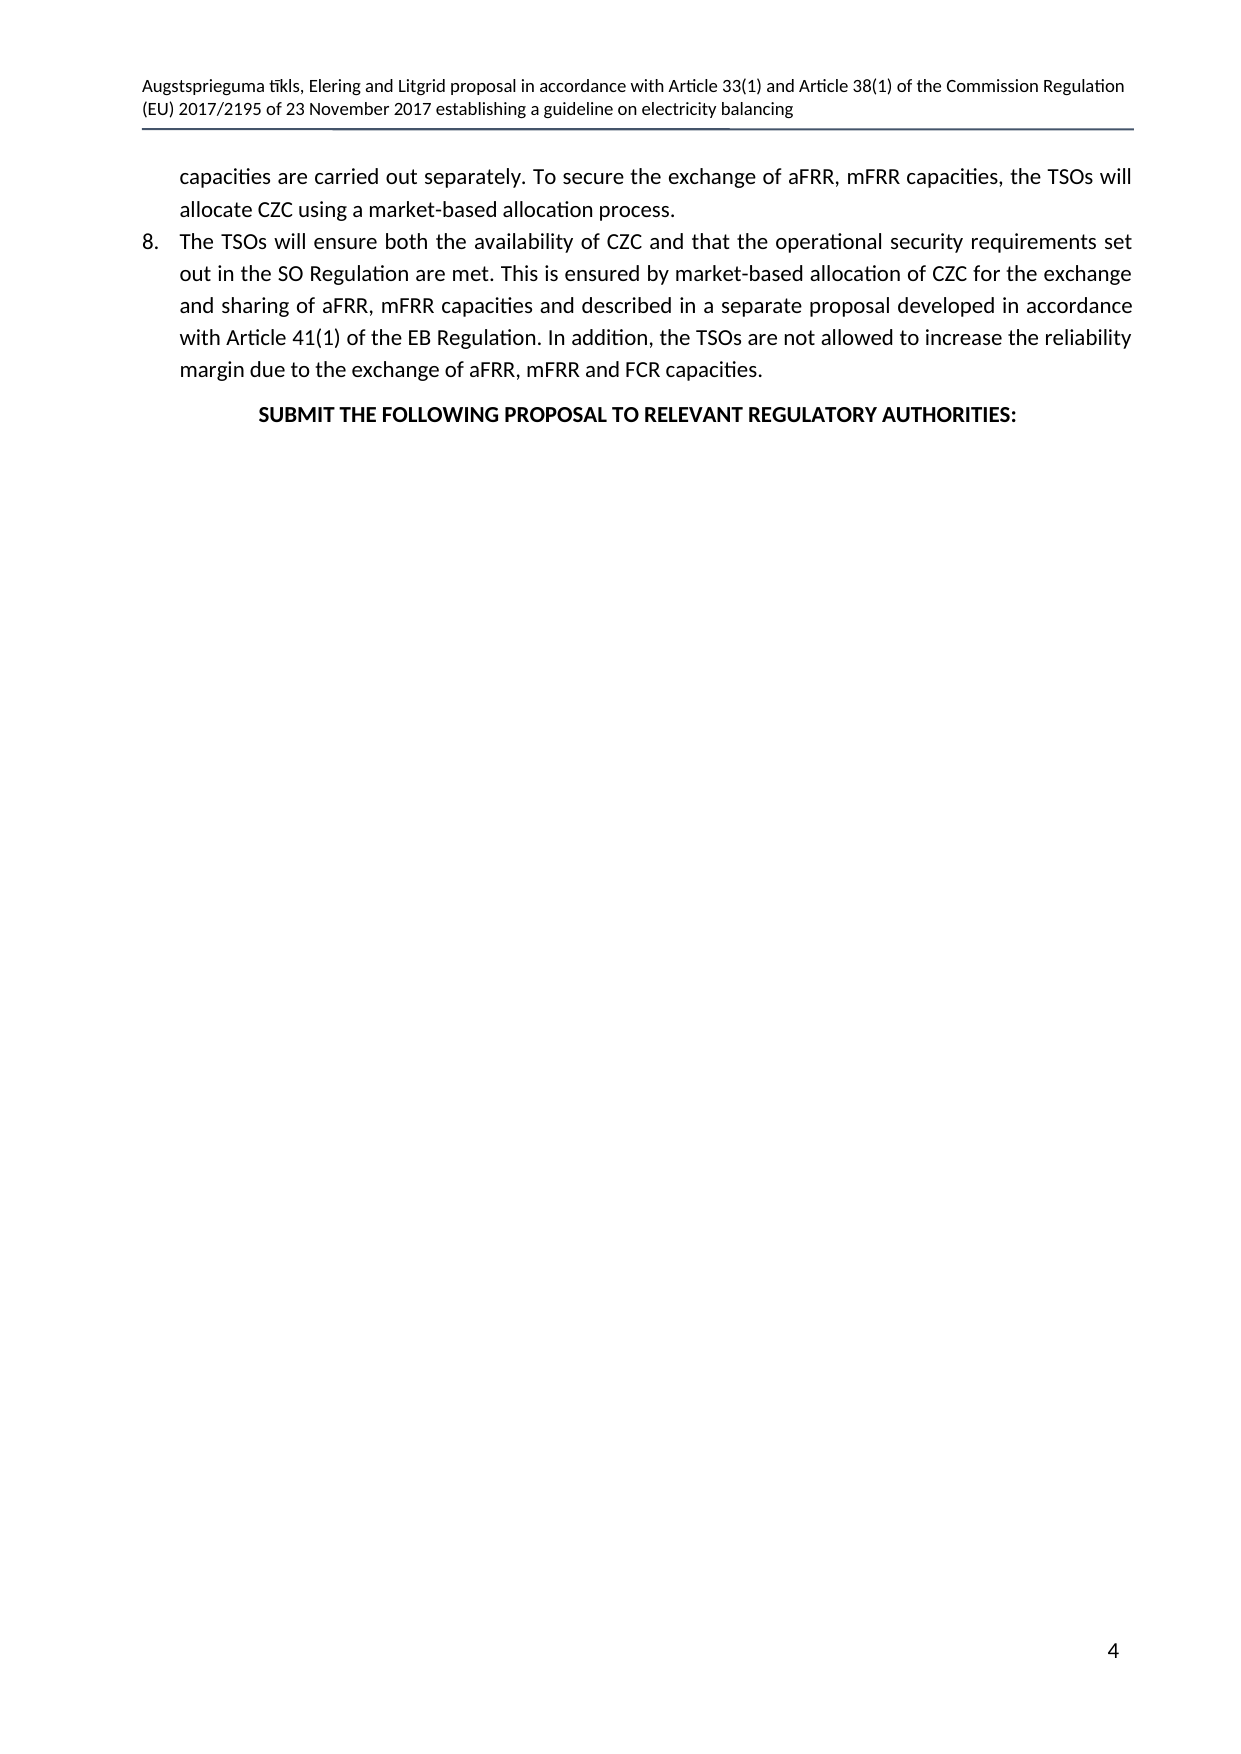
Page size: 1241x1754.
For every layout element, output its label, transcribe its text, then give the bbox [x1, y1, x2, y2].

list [142, 162, 1134, 223]
text SUBMIT THE FOLLOWING PROPOSAL TO RELEVANT REGULATORY AUTHORITIES: [142, 400, 1134, 428]
list The TSOs will ensure both the availability of CZC and that the operational security requirements set out in the SO Regulation are met. This is ensured by market-based allocation of CZC for the exchange and sharing of aFRR, mFRR capacities and described in a separate proposal developed in accordance with Article 41(1) of the EB Regulation. In addition, the TSOs are not allowed to increase the reliability margin due to the exchange of aFRR, mFRR and FCR capacities. [142, 227, 1134, 384]
